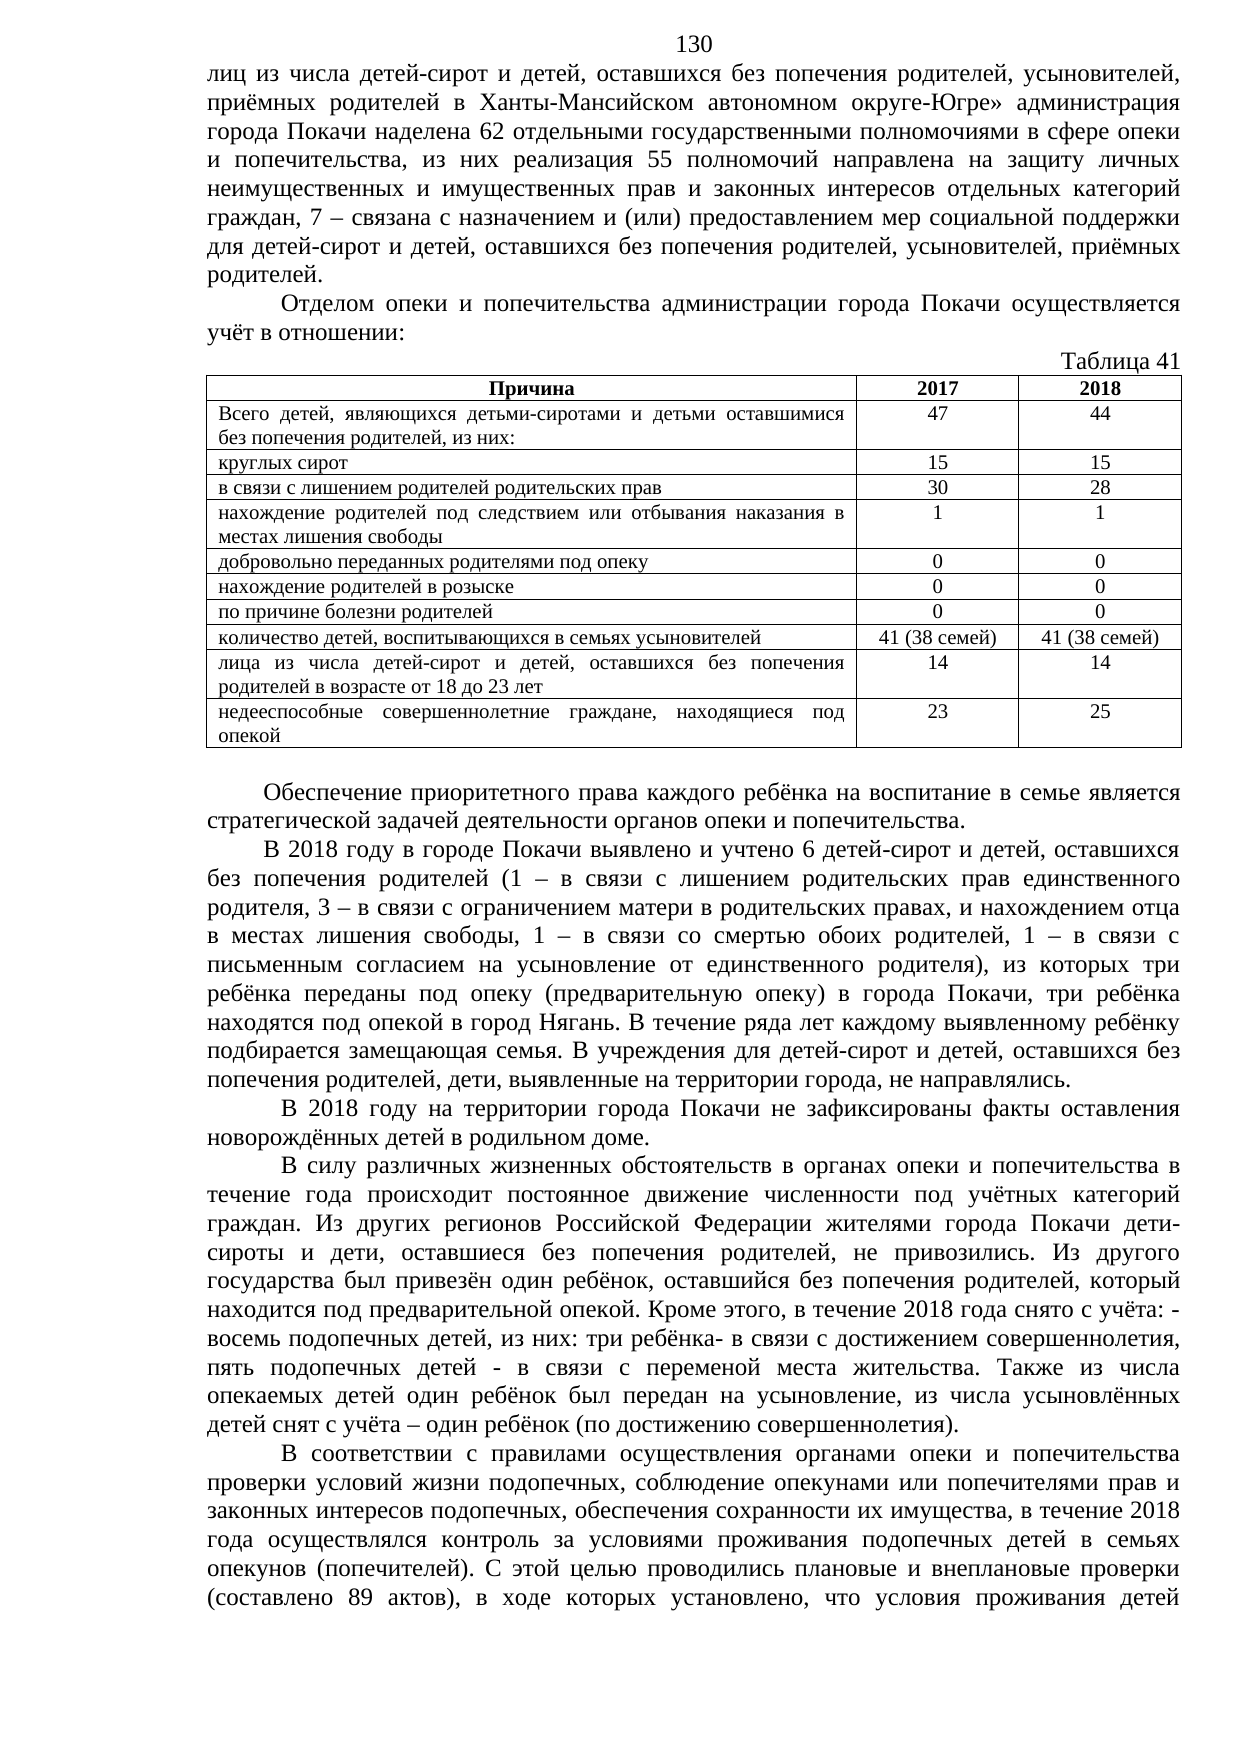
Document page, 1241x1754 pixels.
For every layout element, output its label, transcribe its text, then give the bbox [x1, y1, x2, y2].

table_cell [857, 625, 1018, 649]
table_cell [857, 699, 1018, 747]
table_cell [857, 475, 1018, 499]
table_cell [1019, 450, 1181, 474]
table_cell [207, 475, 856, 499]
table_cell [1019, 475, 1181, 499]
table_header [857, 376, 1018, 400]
text Таблица 41 [207, 346, 1181, 374]
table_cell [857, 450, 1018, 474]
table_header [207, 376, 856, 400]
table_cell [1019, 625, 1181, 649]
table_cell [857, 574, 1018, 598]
text В 2018 году на территории города Покачи не зафиксированы факты оставления новорождённых детей в родильном доме. [207, 1093, 1181, 1151]
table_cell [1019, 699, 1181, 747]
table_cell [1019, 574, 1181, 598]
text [207, 58, 1181, 288]
text В 2018 году в городе Покачи выявлено и учтено 6 детей-сирот и детей, оставшихся без попечения родителей (1 – в связи с лишением родительских прав единственного родителя, 3 – в связи с ограничением матери в родительских правах, и нахождением отца в местах лишения свободы, 1 – в связи со смертью обоих родителей, 1 – в связи с письменным согласием на усыновление от единственного родителя), из которых три ребёнка переданы под опеку (предварительную опеку) в города Покачи, три ребёнка находятся под опекой в город Нягань. В течение ряда лет каждому выявленному ребёнку подбирается замещающая семья. В учреждения для детей-сирот и детей, оставшихся без попечения родителей, дети, выявленные на территории города, не направлялись. [207, 834, 1181, 1093]
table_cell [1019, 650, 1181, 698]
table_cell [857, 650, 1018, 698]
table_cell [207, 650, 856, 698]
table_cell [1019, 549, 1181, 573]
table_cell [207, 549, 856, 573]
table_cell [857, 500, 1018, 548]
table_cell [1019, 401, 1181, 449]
text Обеспечение приоритетного права каждого ребёнка на воспитание в семье является стратегической задачей деятельности органов опеки и попечительства. [207, 777, 1181, 834]
text В силу различных жизненных обстоятельств в органах опеки и попечительства в течение года происходит постоянное движение численности под учётных категорий граждан. Из других регионов Российской Федерации жителями города Покачи дети-сироты и дети, оставшиеся без попечения родителей, не привозились. Из другого государства был привезён один ребёнок, оставшийся без попечения родителей, который находится под предварительной опекой. Кроме этого, в течение 2018 года снято с учёта: - восемь подопечных детей, из них: три ребёнка- в связи с достижением совершеннолетия, пять подопечных детей - в связи с переменой места жительства. Также из числа опекаемых детей один ребёнок был передан на усыновление, из числа усыновлённых детей снят с учёта – один ребёнок (по достижению совершеннолетия). [207, 1151, 1181, 1438]
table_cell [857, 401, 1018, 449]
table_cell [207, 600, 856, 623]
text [207, 1438, 1181, 1611]
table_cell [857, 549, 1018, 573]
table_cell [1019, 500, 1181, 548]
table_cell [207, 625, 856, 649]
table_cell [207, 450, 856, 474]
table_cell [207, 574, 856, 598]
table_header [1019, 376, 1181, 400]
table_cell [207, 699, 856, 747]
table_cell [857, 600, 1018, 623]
text Отделом опеки и попечительства администрации города Покачи осуществляется учёт в отношении: [207, 288, 1181, 346]
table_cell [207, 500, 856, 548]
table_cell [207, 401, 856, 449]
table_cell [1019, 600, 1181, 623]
